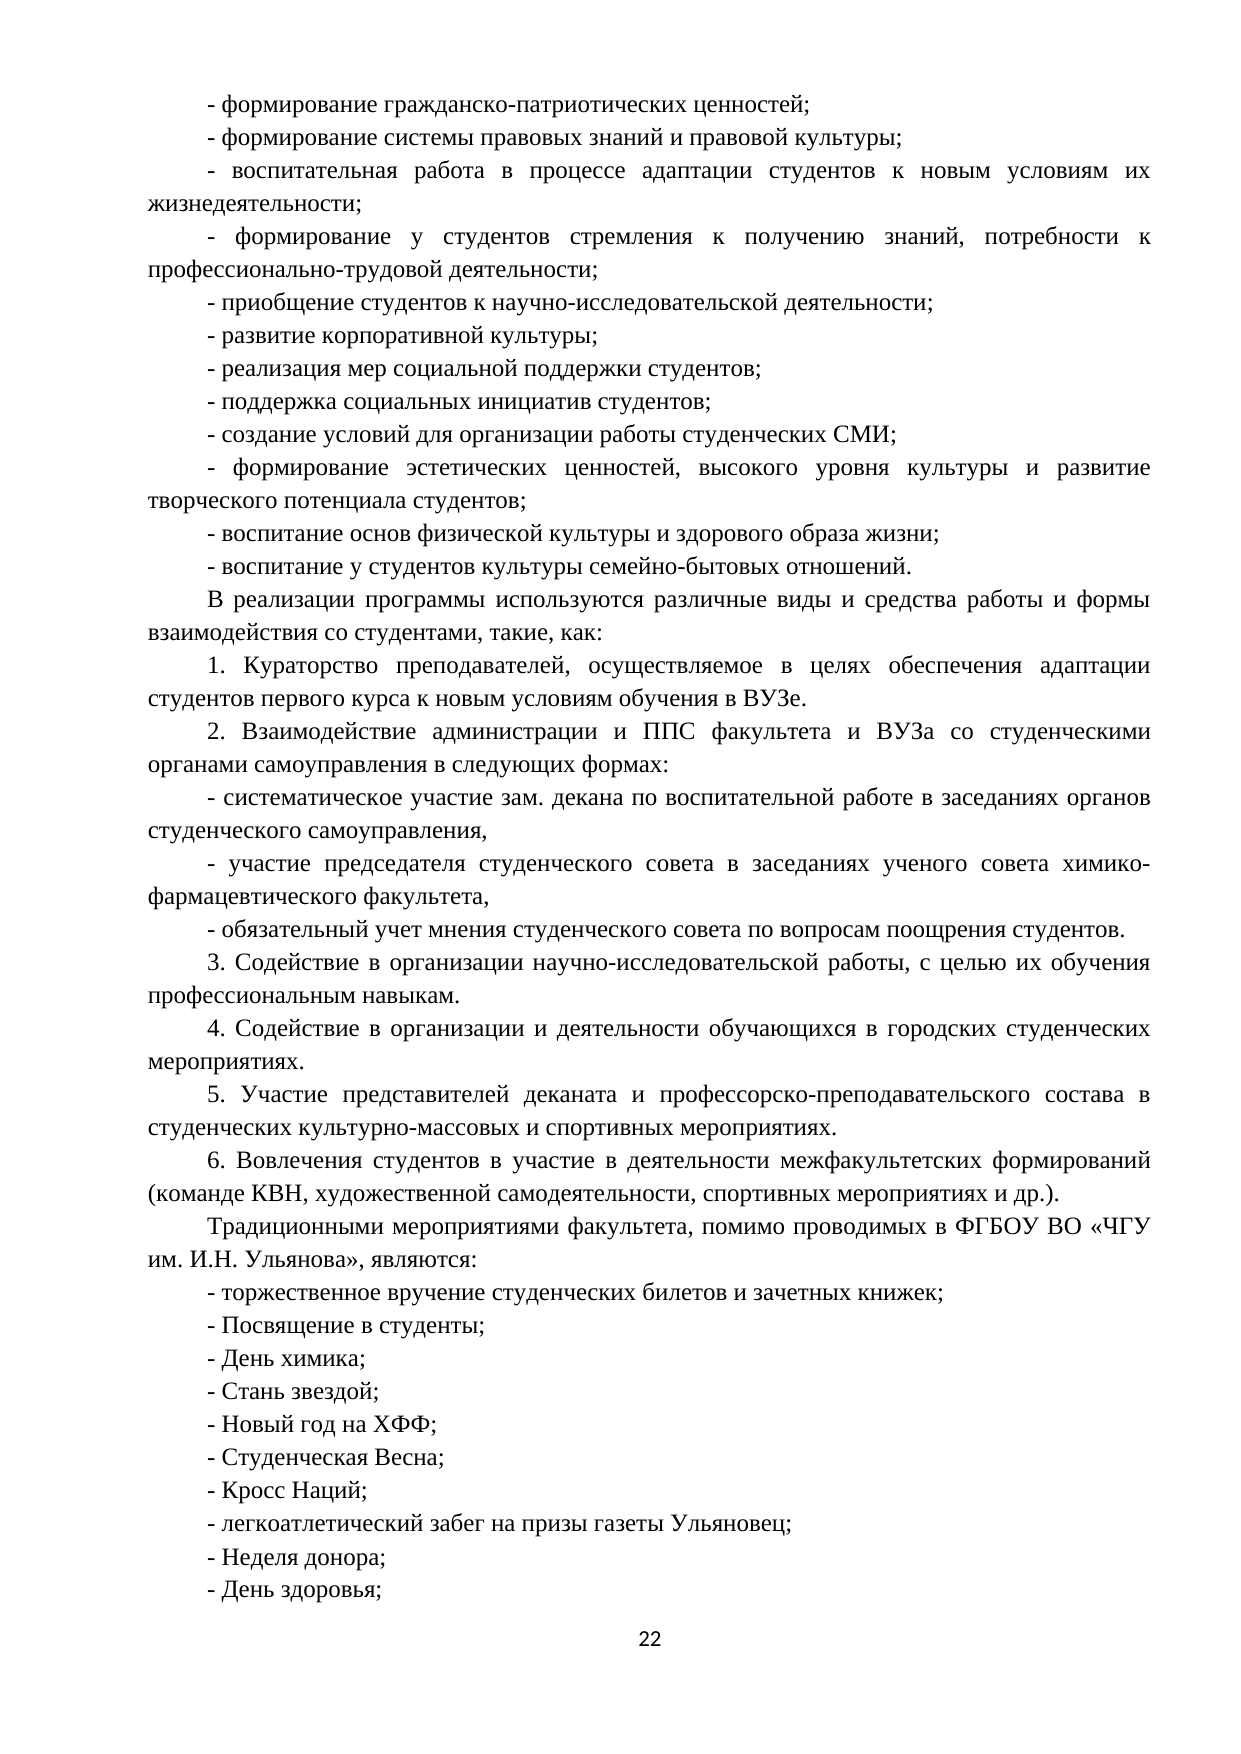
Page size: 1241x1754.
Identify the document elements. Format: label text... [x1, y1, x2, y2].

text - Неделя донора; [148, 1542, 1152, 1570]
text - воспитание у студентов культуры семейно-бытовых отношений. [148, 551, 1152, 580]
text - формирование у студентов стремления к получению знаний, потребности к профессионально-трудовой деятельности; [148, 221, 1152, 282]
text Традиционными мероприятиями факультета, помимо проводимых в ФГБОУ ВО «ЧГУ им. И.Н. Ульянова», являются: [148, 1211, 1152, 1273]
text - День химика; [148, 1343, 1152, 1372]
text - воспитательная работа в процессе адаптации студентов к новым условиям их жизнедеятельности; [148, 155, 1152, 216]
text - приобщение студентов к научно-исследовательской деятельности; [148, 287, 1152, 316]
text - Стань звездой; [148, 1376, 1152, 1405]
text - формирование гражданско-патриотических ценностей; [148, 89, 1152, 117]
text - реализация мер социальной поддержки студентов; [148, 353, 1152, 382]
text - торжественное вручение студенческих билетов и зачетных книжек; [148, 1277, 1152, 1306]
text В реализации программы используются различные виды и средства работы и формы взаимодействия со студентами, такие, как: [148, 584, 1152, 646]
text - участие председателя студенческого совета в заседаниях ученого совета химико-фармацевтического факультета, [148, 848, 1152, 910]
text - Новый год на ХФФ; [148, 1409, 1152, 1438]
text 1. Кураторство преподавателей, осуществляемое в целях обеспечения адаптации студентов первого курса к новым условиям обучения в ВУЗе. [148, 650, 1152, 712]
text - обязательный учет мнения студенческого совета по вопросам поощрения студентов. [148, 914, 1152, 943]
text - поддержка социальных инициатив студентов; [148, 386, 1152, 414]
text 2. Взаимодействие администрации и ППС факультета и ВУЗа со студенческими органами самоуправления в следующих формах: [148, 716, 1152, 778]
text - формирование системы правовых знаний и правовой культуры; [148, 122, 1152, 150]
text - Кросс Наций; [148, 1476, 1152, 1504]
text 6. Вовлечения студентов в участие в деятельности межфакультетских формирований (команде КВН, художественной самодеятельности, спортивных мероприятиях и др.). [148, 1145, 1152, 1207]
text 4. Содействие в организации и деятельности обучающихся в городских студенческих мероприятиях. [148, 1013, 1152, 1075]
text - систематическое участие зам. декана по воспитательной работе в заседаниях органов студенческого самоуправления, [148, 782, 1152, 844]
text - Студенческая Весна; [148, 1442, 1152, 1471]
text 5. Участие представителей деканата и профессорско-преподавательского состава в студенческих культурно-массовых и спортивных мероприятиях. [148, 1079, 1152, 1141]
text - легкоатлетический забег на призы газеты Ульяновец; [148, 1508, 1152, 1537]
text 3. Содействие в организации научно-исследовательской работы, с целью их обучения профессиональным навыкам. [148, 947, 1152, 1009]
text - создание условий для организации работы студенческих СМИ; [148, 419, 1152, 448]
text - День здоровья; [148, 1574, 1152, 1603]
text - Посвящение в студенты; [148, 1310, 1152, 1339]
text - воспитание основ физической культуры и здорового образа жизни; [148, 518, 1152, 547]
text - формирование эстетических ценностей, высокого уровня культуры и развитие творческого потенциала студентов; [148, 452, 1152, 514]
text - развитие корпоративной культуры; [148, 320, 1152, 348]
